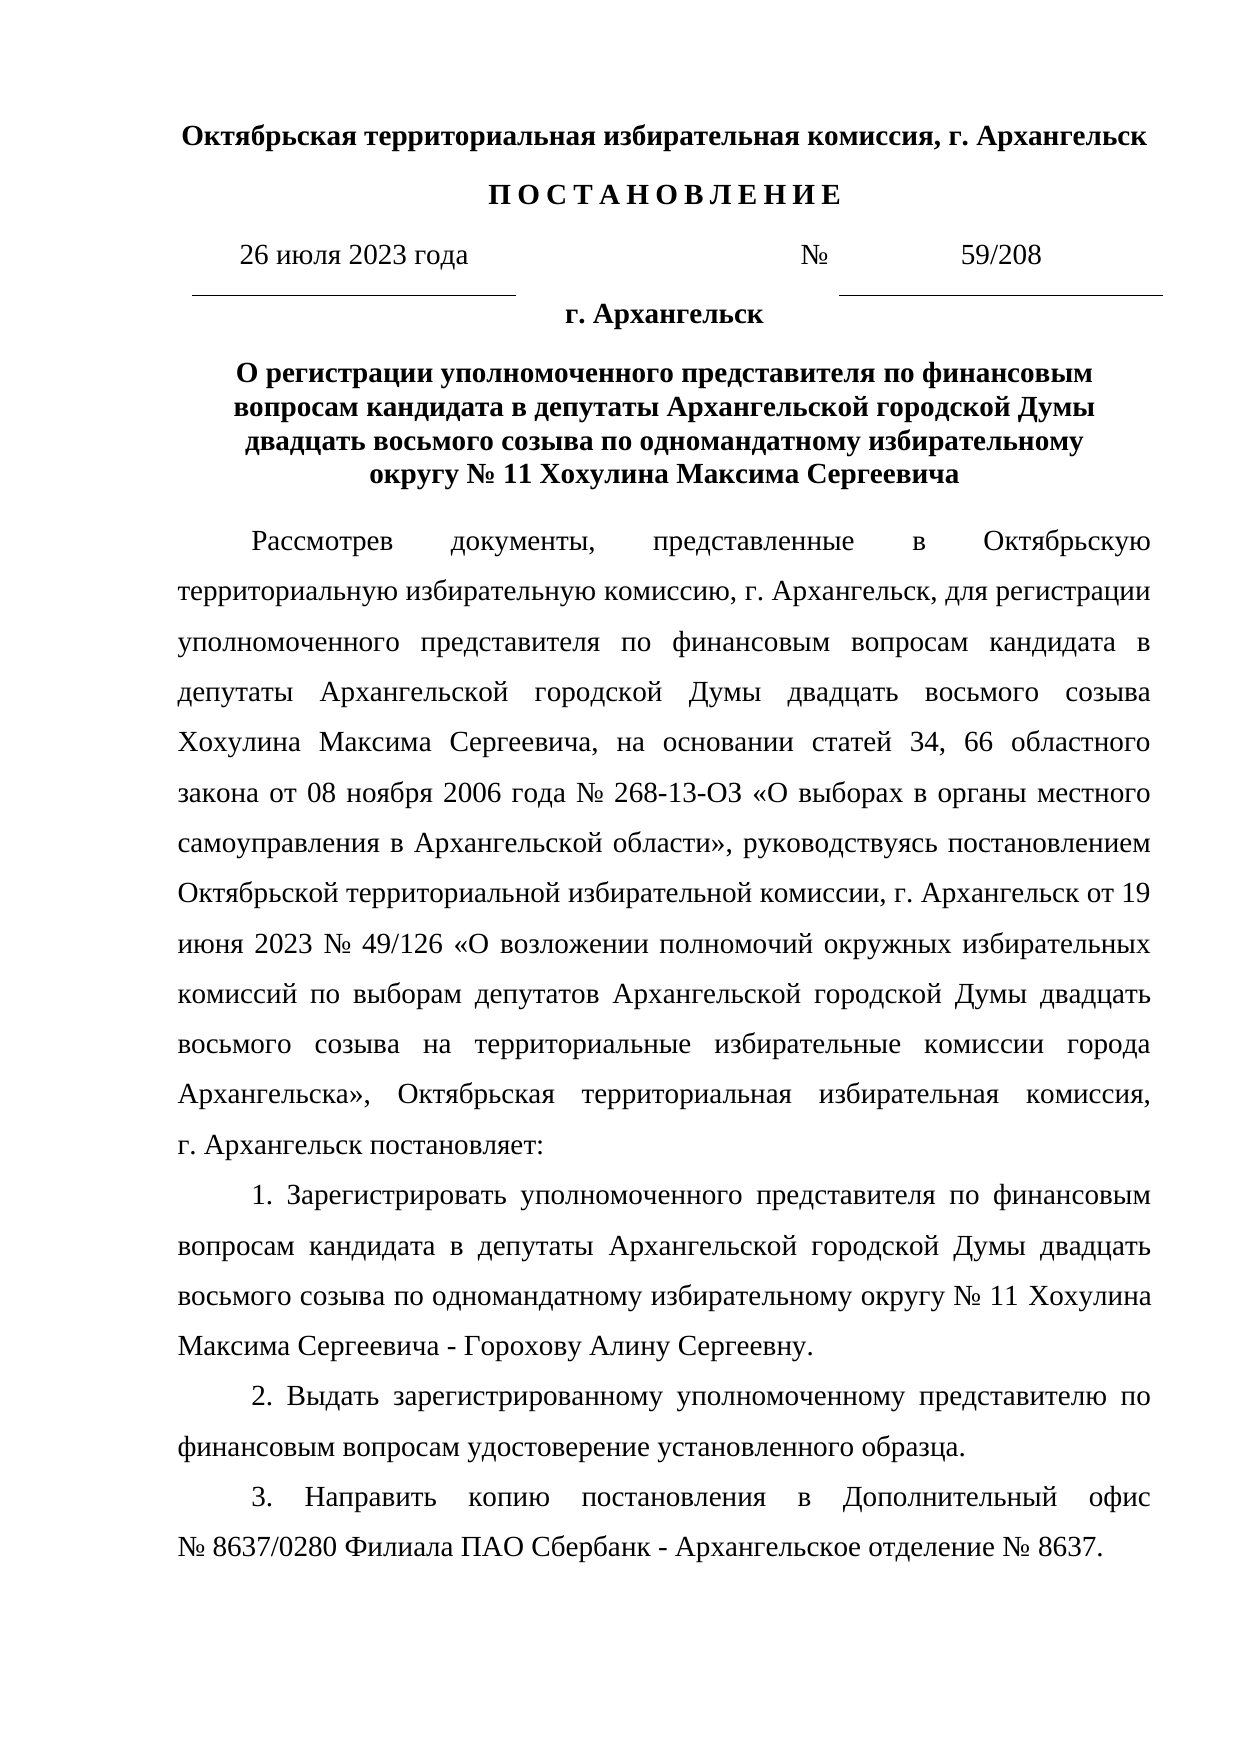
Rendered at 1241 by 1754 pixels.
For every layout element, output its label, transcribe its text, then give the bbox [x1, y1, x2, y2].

text 3. Направить копию постановления в Дополнительный офис № 8637/0280 Филиала ПАО Сбербанк - Архангельское отделение № 8637. [177, 1479, 1152, 1563]
table_header О регистрации уполномоченного представителя по финансовым вопросам кандидата в депутаты Архангельской городской Думы двадцать восьмого созыва по одномандатному избирательному округу № 11 Хохулина Максима Сергеевича [177, 356, 1152, 523]
text Рассмотрев документы, представленные в Октябрьскую территориальную избирательную комиссию, г. Архангельск, для регистрации уполномоченного представителя по финансовым вопросам кандидата в депутаты Архангельской городской Думы двадцать восьмого созыва Хохулина Максима Сергеевича, на основании статей 34, 66 областного закона от 08 ноября 2006 года № 268-13-ОЗ «О выборах в органы местного самоуправления в Архангельской области», руководствуясь постановлением Октябрьской территориальной избирательной комиссии, г. Архангельск от 19 июня 2023 № 49/126 «О возложении полномочий окружных избирательных комиссий по выборам депутатов Архангельской городской Думы двадцать восьмого созыва на территориальные избирательные комиссии города Архангельска», Октябрьская территориальная избирательная комиссия, г. Архангельск постановляет: [177, 523, 1152, 1161]
table_header № [516, 237, 839, 295]
text г. Архангельск [177, 296, 1152, 330]
text 1. Зарегистрировать уполномоченного представителя по финансовым вопросам кандидата в депутаты Архангельской городской Думы двадцать восьмого созыва по одномандатному избирательному округу № 11 Хохулина Максима Сергеевича - Горохову Алину Сергеевну. [177, 1177, 1152, 1362]
text Октябрьская территориальная избирательная комиссия, г. Архангельск [177, 118, 1152, 152]
table_header 26 июля 2023 года [192, 237, 516, 295]
table_header 59/208 [839, 237, 1163, 295]
text ПОСТАНОВЛЕНИЕ [177, 177, 1152, 211]
text 2. Выдать зарегистрированному уполномоченному представителю по финансовым вопросам удостоверение установленного образца. [177, 1378, 1152, 1462]
